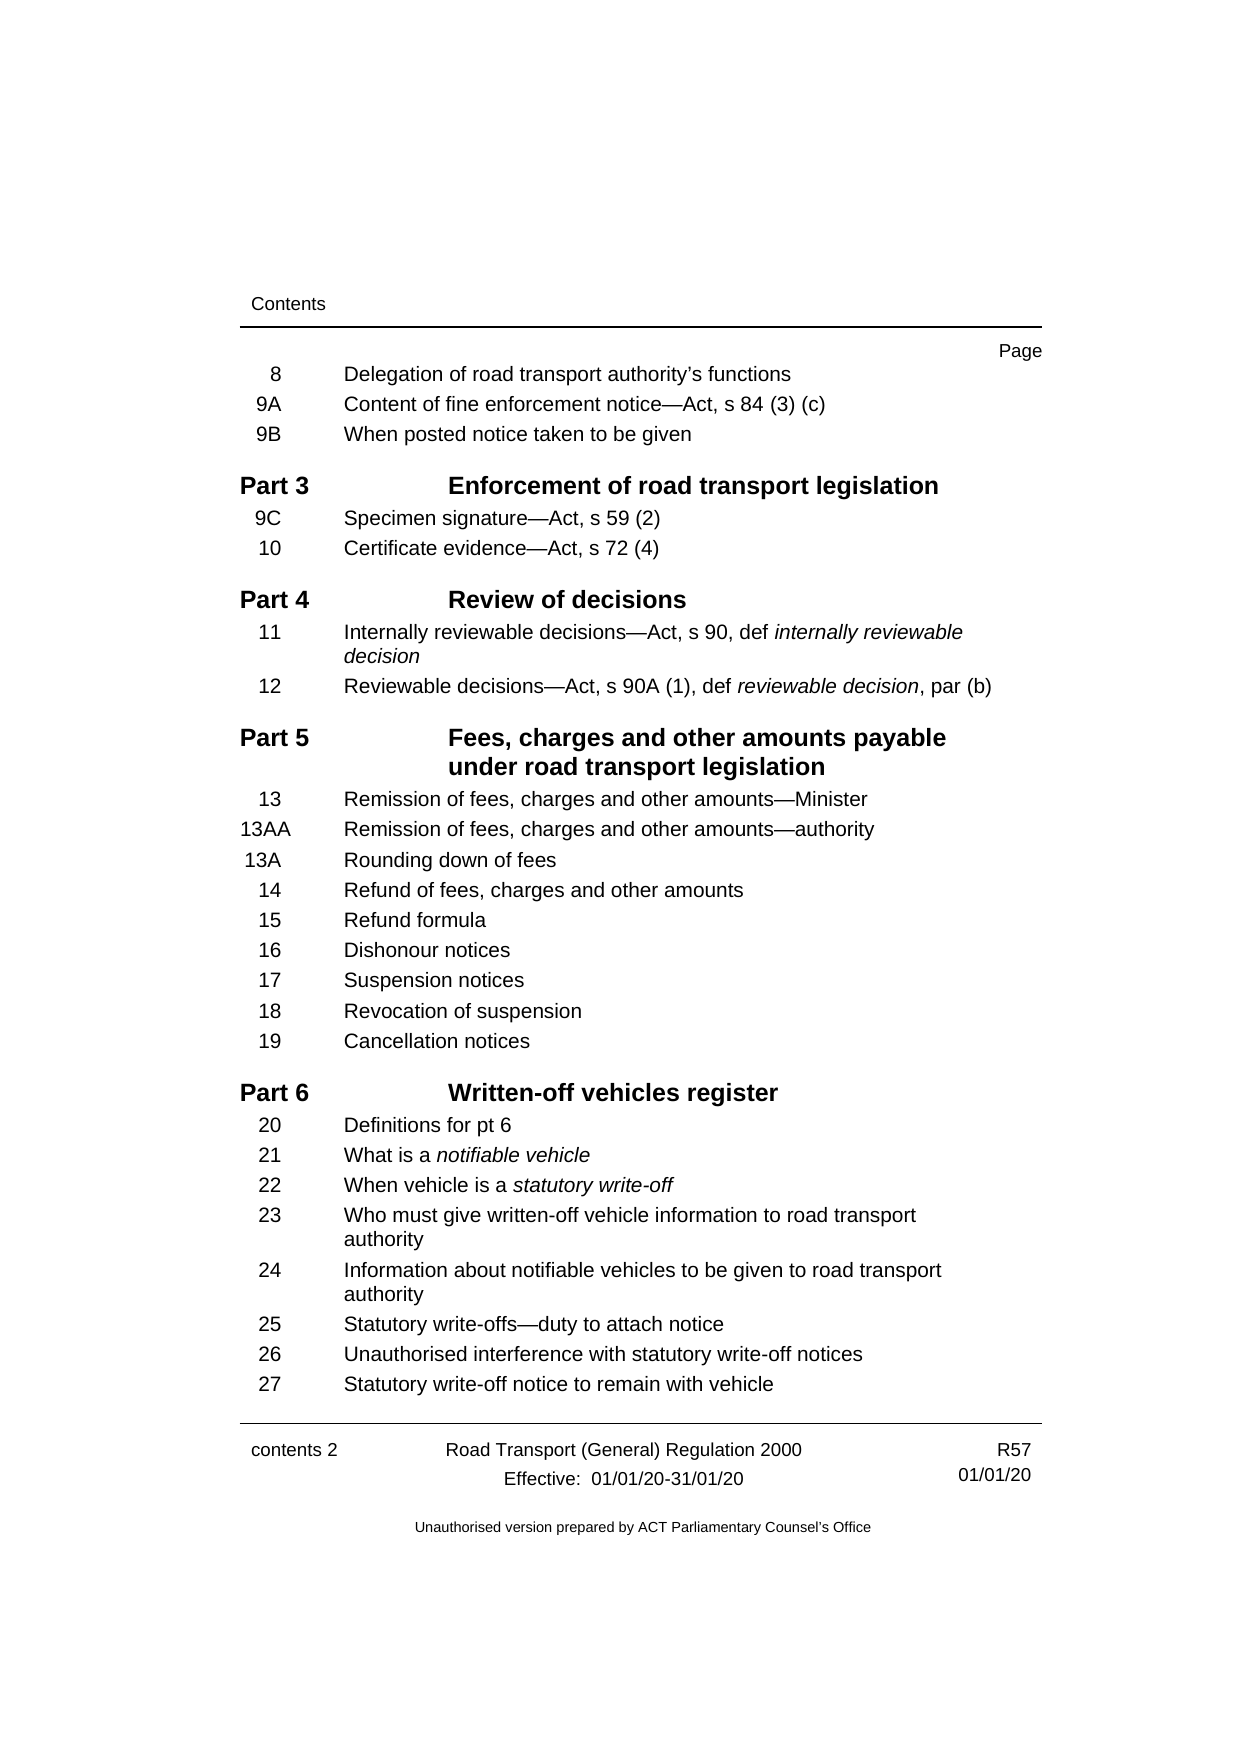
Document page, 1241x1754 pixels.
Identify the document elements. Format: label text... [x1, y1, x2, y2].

text 8 Delegation of road transport authority’s functions 7 [239, 362, 996, 386]
text 9A Content of fine enforcement notice—Act, s 84 (3) (c) 7 [239, 392, 996, 416]
text Part 4 Review of decisions 10 [239, 585, 996, 614]
text 9B When posted notice taken to be given 7 [239, 422, 996, 446]
text 16 Dishonour notices 13 [239, 938, 996, 962]
text 26 Unauthorised interference with statutory write-off notices 24 [239, 1342, 996, 1366]
text 13AA Remission of fees, charges and other amounts—authority 11 [239, 817, 996, 841]
text 13 Remission of fees, charges and other amounts—Minister 11 [239, 787, 996, 811]
text 24 Information about notifiable vehicles to be given to road transport authority 21 [239, 1257, 996, 1305]
text 21 What is a notifiable vehicle 18 [239, 1143, 996, 1167]
text 23 Who must give written-off vehicle information to road transport authority 20 [239, 1203, 996, 1251]
text 20 Definitions for pt 6 17 [239, 1113, 996, 1137]
text Part 5 Fees, charges and other amounts payable under road transport legislation 11 [239, 723, 996, 781]
text 19 Cancellation notices 16 [239, 1029, 996, 1053]
text Part 6 Written-off vehicles register 17 [239, 1078, 996, 1106]
text 25 Statutory write-offs—duty to attach notice 23 [239, 1312, 996, 1336]
text 27 Statutory write-off notice to remain with vehicle 24 [239, 1372, 996, 1396]
text 11 Internally reviewable decisions—Act, s 90, def internally reviewable decision 10 [239, 620, 996, 668]
text 9C Specimen signature—Act, s 59 (2) 9 [239, 506, 996, 530]
text 15 Refund formula 13 [239, 908, 996, 932]
text 13A Rounding down of fees 12 [239, 847, 996, 871]
text 18 Revocation of suspension 16 [239, 998, 996, 1022]
text 14 Refund of fees, charges and other amounts 12 [239, 878, 996, 902]
text 17 Suspension notices 15 [239, 968, 996, 992]
text 10 Certificate evidence—Act, s 72 (4) 9 [239, 536, 996, 560]
text Part 3 Enforcement of road transport legislation 9 [239, 471, 996, 500]
text 22 When vehicle is a statutory write-off 19 [239, 1173, 996, 1197]
text 12 Reviewable decisions—Act, s 90A (1), def reviewable decision, par (b) 10 [239, 674, 996, 698]
